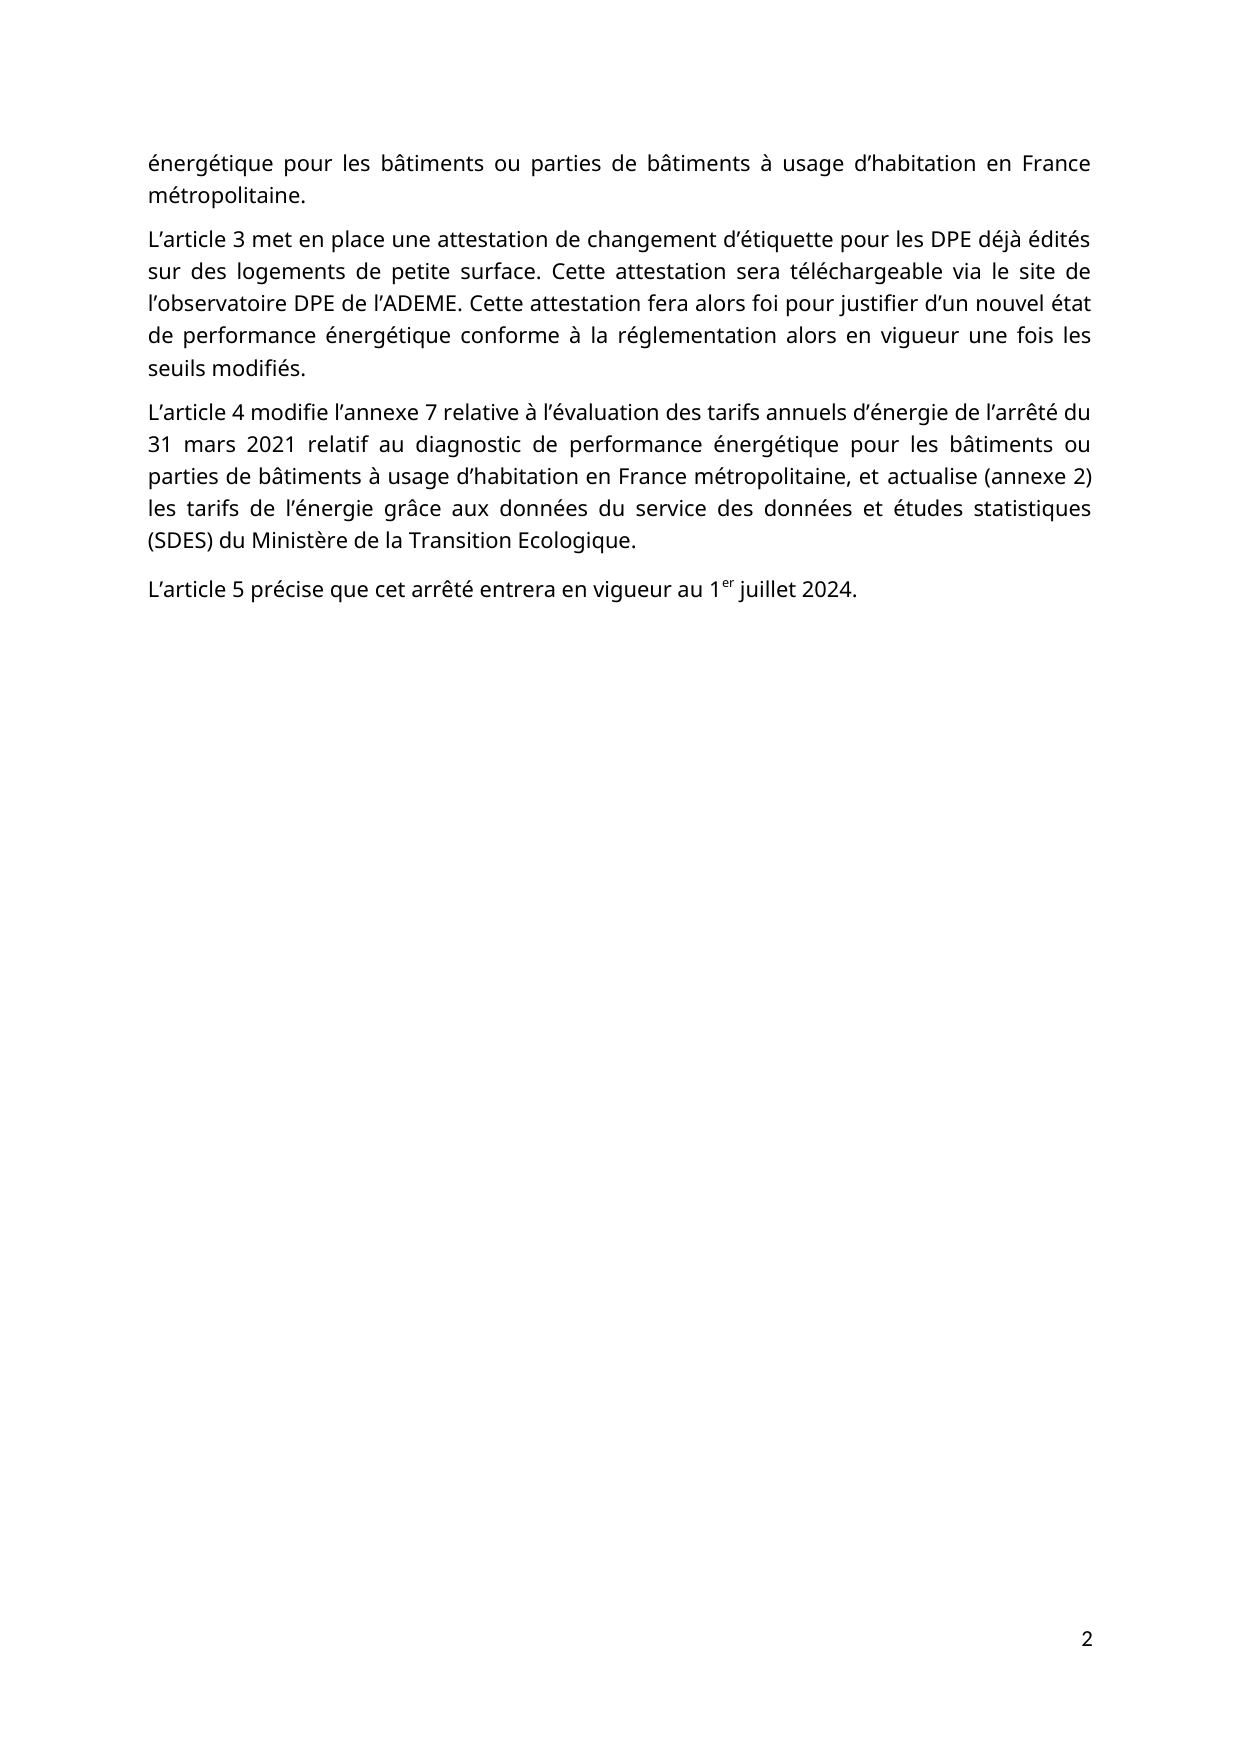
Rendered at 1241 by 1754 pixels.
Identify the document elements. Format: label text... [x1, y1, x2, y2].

text L’article 4 modifie l’annexe 7 relative à l’évaluation des tarifs annuels d’énergie de l’arrêté du 31 mars 2021 relatif au diagnostic de performance énergétique pour les bâtiments ou parties de bâtiments à usage d’habitation en France métropolitaine, et actualise (annexe 2) les tarifs de l’énergie grâce aux données du service des données et études statistiques (SDES) du Ministère de la Transition Ecologique. [148, 397, 1093, 555]
text L’article 3 met en place une attestation de changement d’étiquette pour les DPE déjà édités sur des logements de petite surface. Cette attestation sera téléchargeable via le site de l’observatoire DPE de l’ADEME. Cette attestation fera alors foi pour justifier d’un nouvel état de performance énergétique conforme à la réglementation alors en vigueur une fois les seuils modifiés. [148, 224, 1093, 382]
text L’article 5 précise que cet arrêté entrera en vigueur au 1er juillet 2024. [148, 574, 1093, 604]
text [148, 148, 1093, 209]
